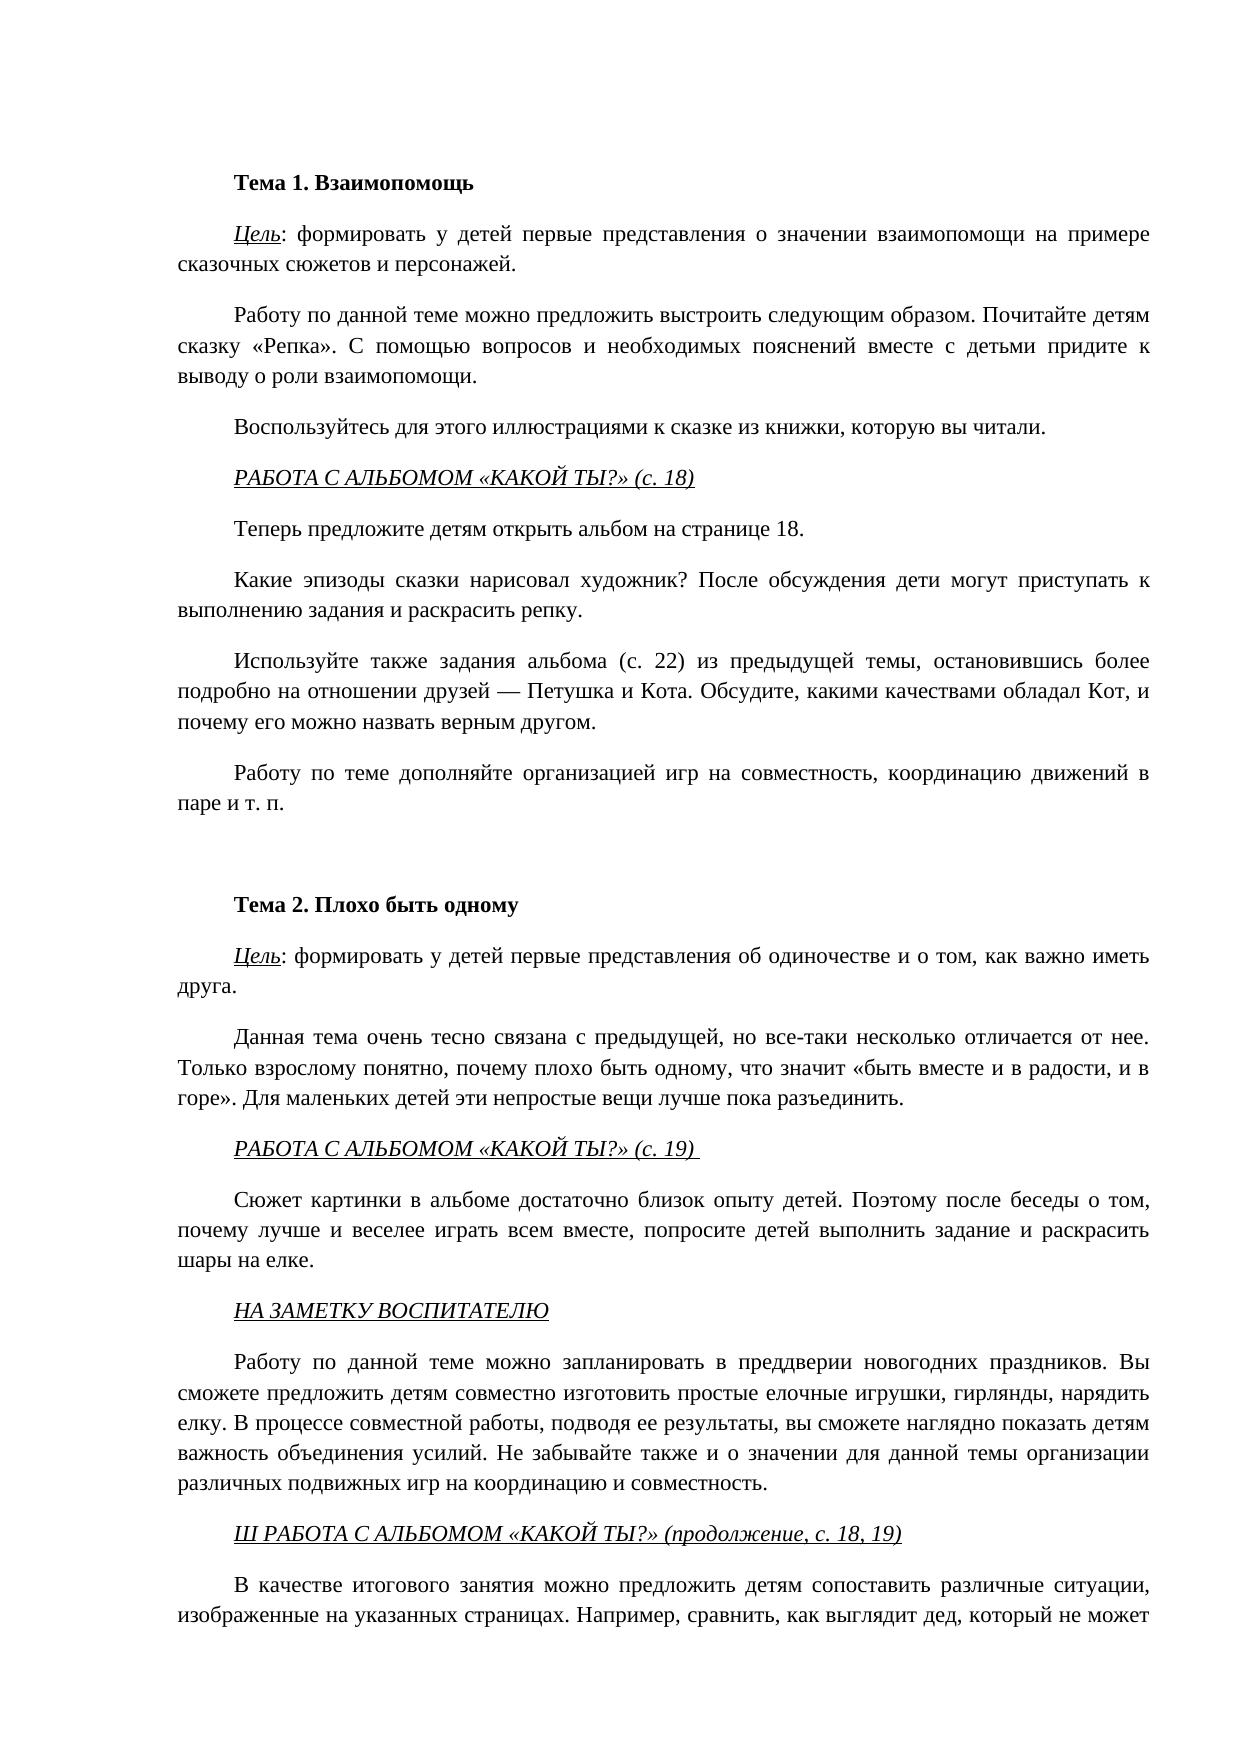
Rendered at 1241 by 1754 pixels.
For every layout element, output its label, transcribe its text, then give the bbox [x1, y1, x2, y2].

text Теперь предложите детям открыть альбом на странице 18. [177, 515, 1152, 541]
text Используйте также задания альбома (с. 22) из предыдущей темы, остановившись более подробно на отношении друзей — Петушка и Кота. Обсудите, какими качествами обладал Кот, и почему его можно назвать верным другом. [177, 647, 1152, 734]
text Тема 2. Плохо быть одному [177, 891, 1152, 917]
text Цель: формировать у детей первые представления о значении взаимопомощи на примере сказочных сюжетов и персонажей. [177, 220, 1152, 277]
text Работу по данной теме можно запланировать в преддверии новогодних праздников. Вы сможете предложить детям совместно изготовить простые елочные игрушки, гирлянды, нарядить елку. В процессе совместной работы, подводя ее результаты, вы сможете наглядно показать детям важность объединения усилий. Не забывайте также и о значении для данной темы организации различных подвижных игр на координацию и совместность. [177, 1348, 1152, 1496]
text Ш РАБОТА С АЛЬБОМОМ «КАКОЙ ТЫ?» (продолжение, с. 18, 19) [177, 1520, 1152, 1547]
text Работу по теме дополняйте организацией игр на совместность, координацию движений в паре и т. п. [177, 759, 1152, 815]
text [177, 1571, 1152, 1628]
text Какие эпизоды сказки нарисовал художник? После обсуждения дети могут приступать к выполнению задания и раскрасить репку. [177, 566, 1152, 623]
text Данная тема очень тесно связана с предыдущей, но все-таки несколько отличается от нее. Только взрослому понятно, почему плохо быть одному, что значит «быть вместе и в радости, и в горе». Для маленьких детей эти непростые вещи лучше пока разъединить. [177, 1023, 1152, 1110]
text Сюжет картинки в альбоме достаточно близок опыту детей. Поэтому после беседы о том, почему лучше и веселее играть всем вместе, попросите детей выполнить задание и раскрасить шары на елке. [177, 1186, 1152, 1273]
text РАБОТА С АЛЬБОМОМ «КАКОЙ ТЫ?» (с. 19) [177, 1135, 1152, 1161]
text Тема 1. Взаимопомощь [177, 169, 1152, 196]
text Работу по данной теме можно предложить выстроить следующим образом. Почитайте детям сказку «Репка». С помощью вопросов и необходимых пояснений вместе с детьми придите к выводу о роли взаимопомощи. [177, 301, 1152, 388]
text Цель: формировать у детей первые представления об одиночестве и о том, как важно иметь друга. [177, 942, 1152, 999]
text Воспользуйтесь для этого иллюстрациями к сказке из книжки, которую вы читали. [177, 413, 1152, 439]
text НА ЗАМЕТКУ ВОСПИТАТЕЛЮ [177, 1297, 1152, 1324]
text РАБОТА С АЛЬБОМОМ «КАКОЙ ТЫ?» (с. 18) [177, 464, 1152, 490]
